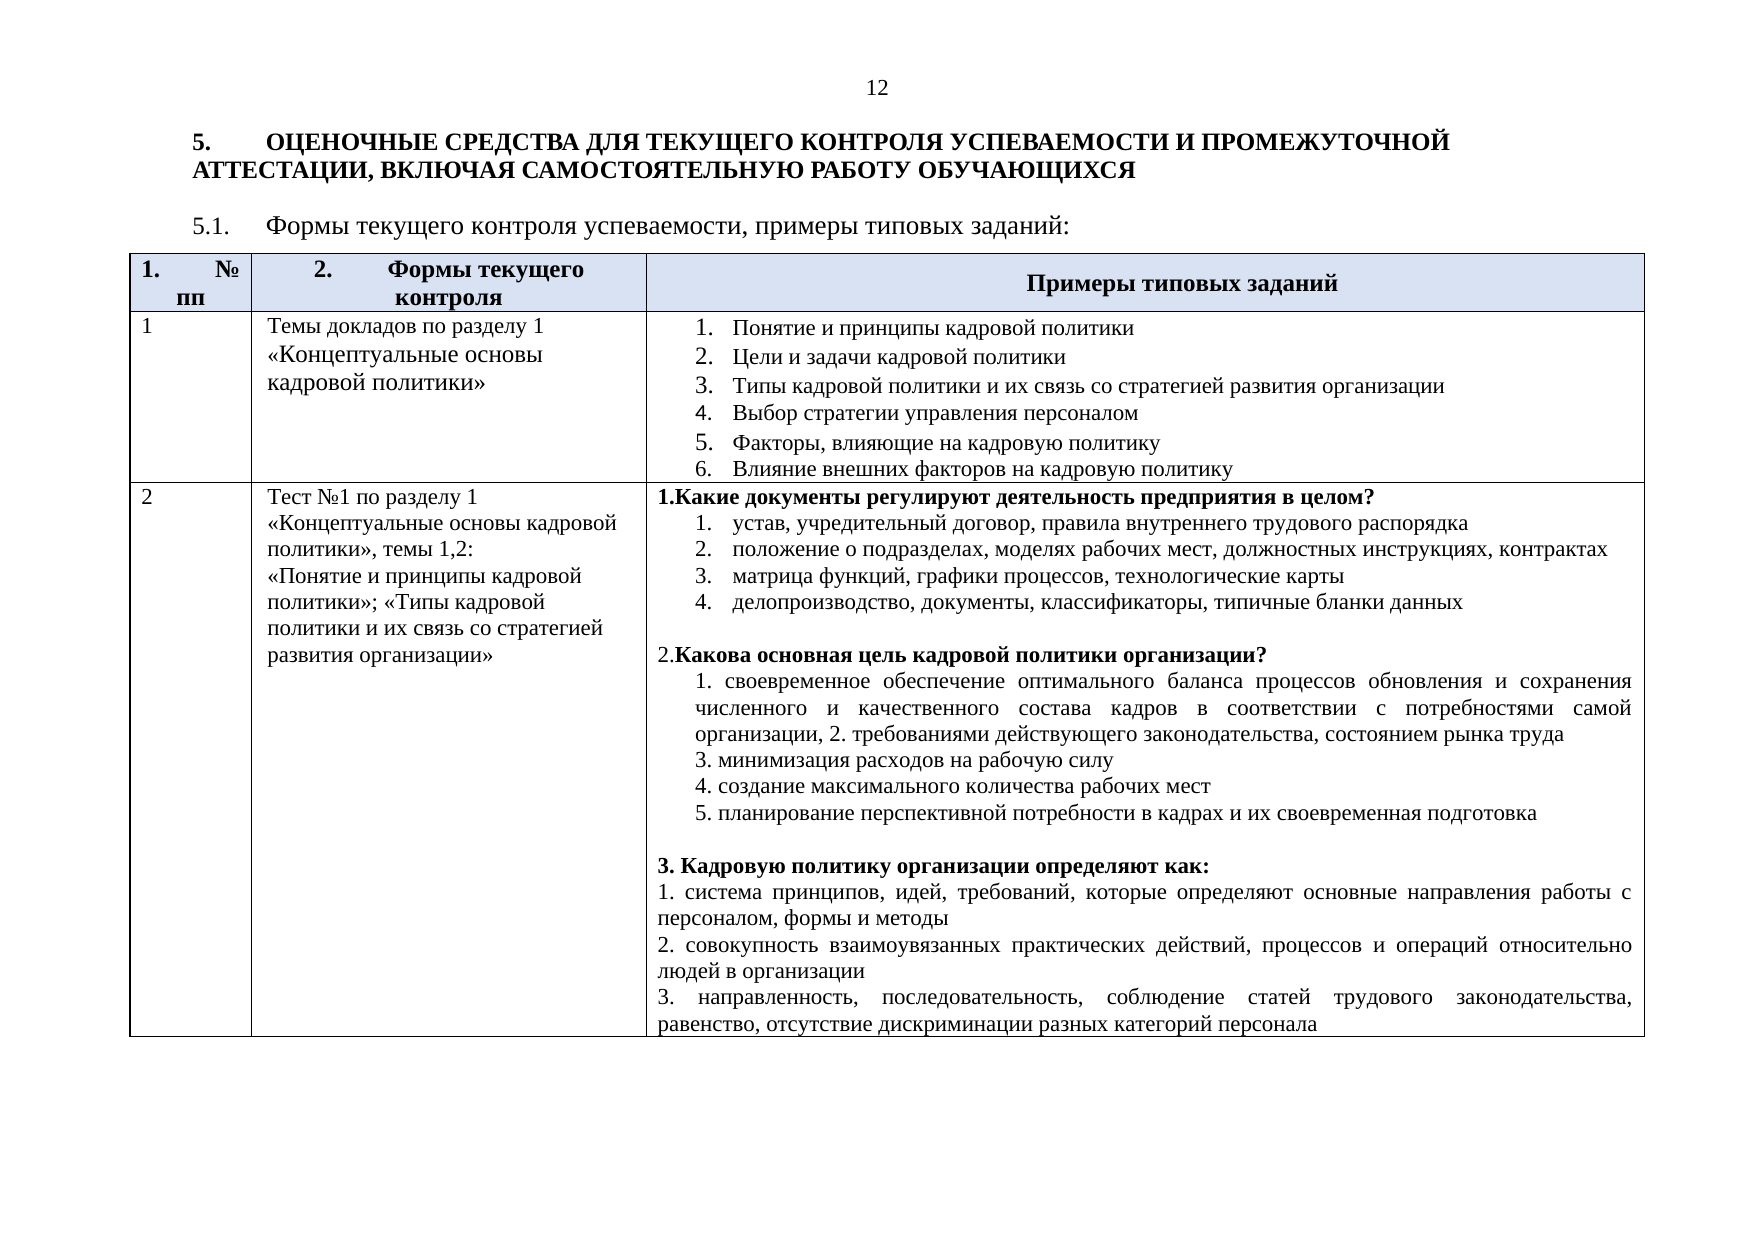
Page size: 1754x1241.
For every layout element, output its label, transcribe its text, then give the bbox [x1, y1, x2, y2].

table_cell 1 [131, 312, 251, 482]
table_cell 2 [131, 483, 251, 1036]
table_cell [252, 483, 646, 1036]
table_header № пп [131, 254, 251, 311]
subtitle ОЦЕНОЧНЫЕ СРЕДСТВА ДЛЯ ТЕКУЩЕГО КОНТРОЛЯ УСПЕВАЕМОСТИ И ПРОМЕЖУТОЧНОЙ АТТЕСТАЦИИ, ВКЛЮЧАЯ САМОСТОЯТЕЛЬНУЮ РАБОТУ ОБУЧАЮЩИХСЯ [192, 127, 1636, 184]
table_header Примеры типовых заданий [647, 254, 1644, 311]
table_cell Понятие и принципы кадровой политики Цели и задачи кадровой политики Типы кадровой политики и их связь со стратегией развития организации Выбор стратегии управления персоналом Факторы, влияющие на кадровую политику Влияние внешних факторов на кадровую политику [647, 312, 1644, 482]
subtitle Формы текущего контроля успеваемости, примеры типовых заданий: [192, 209, 1636, 240]
table_cell Темы докладов по разделу 1 «Концептуальные основы кадровой политики» [252, 312, 646, 482]
table_header Формы текущего контроля [252, 254, 646, 311]
